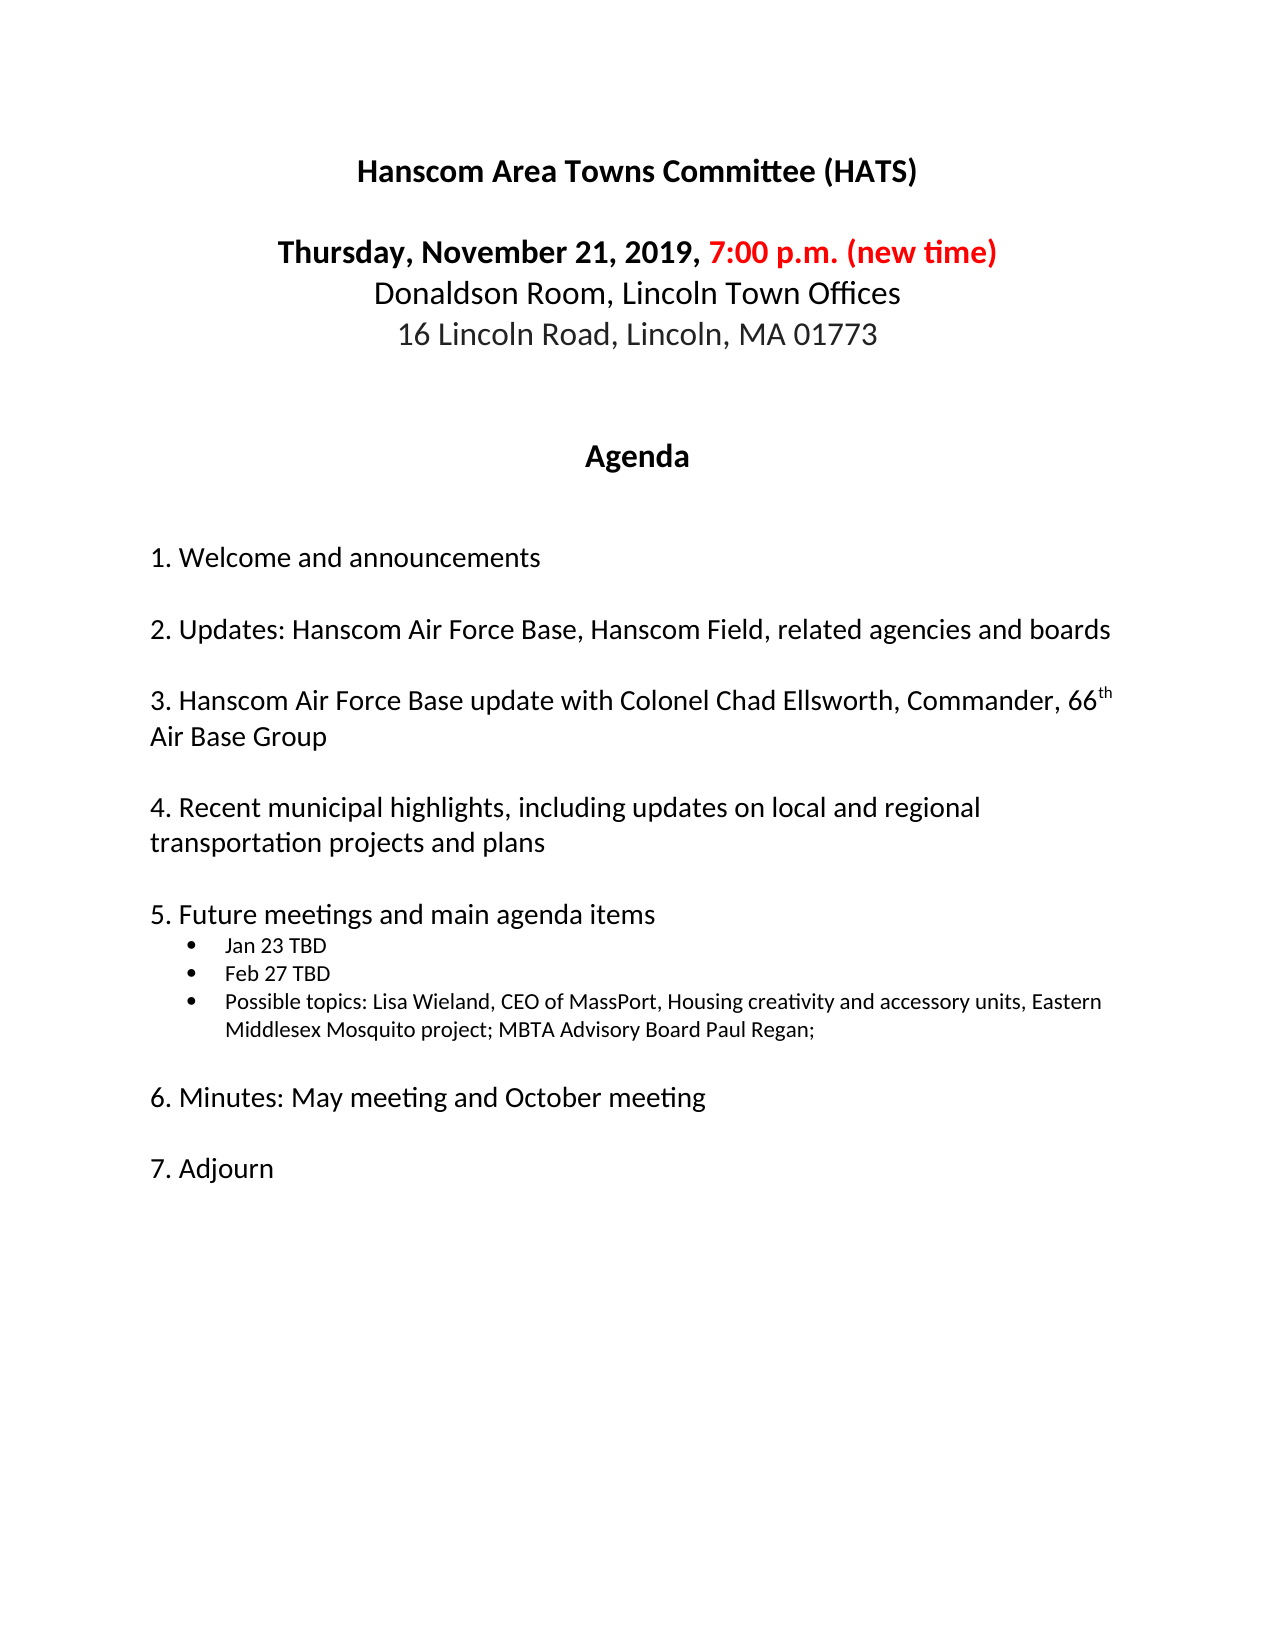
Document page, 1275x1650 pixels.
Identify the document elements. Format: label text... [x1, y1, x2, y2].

list Possible topics: Lisa Wieland, CEO of MassPort, Housing creativity and accessory units, Eastern Middlesex Mosquito project; MBTA Advisory Board Paul Regan; [187, 987, 1125, 1043]
text 3. Hanscom Air Force Base update with Colonel Chad Ellsworth, Commander, 66th Air Base Group [150, 682, 1125, 753]
text 5. Future meetings and main agenda items [150, 896, 1125, 931]
text 6. Minutes: May meeting and October meeting [150, 1079, 1125, 1115]
text Agenda [150, 435, 1125, 476]
text 1. Welcome and announcements [150, 539, 1125, 575]
text 4. Recent municipal highlights, including updates on local and regional transportation projects and plans [150, 789, 1125, 860]
text 2. Updates: Hanscom Air Force Base, Hanscom Field, related agencies and boards [150, 611, 1125, 646]
text 7. Adjourn [150, 1150, 1125, 1186]
text Donaldson Room, Lincoln Town Offices [150, 272, 1125, 313]
list Feb 27 TBD [187, 959, 1125, 987]
text Thursday, November 21, 2019, 7:00 p.m. (new time) [150, 231, 1125, 272]
text Hanscom Area Towns Committee (HATS) [150, 150, 1125, 191]
list Jan 23 TBD [187, 931, 1125, 959]
text 16 Lincoln Road, Lincoln, MA 01773 [150, 313, 1125, 354]
